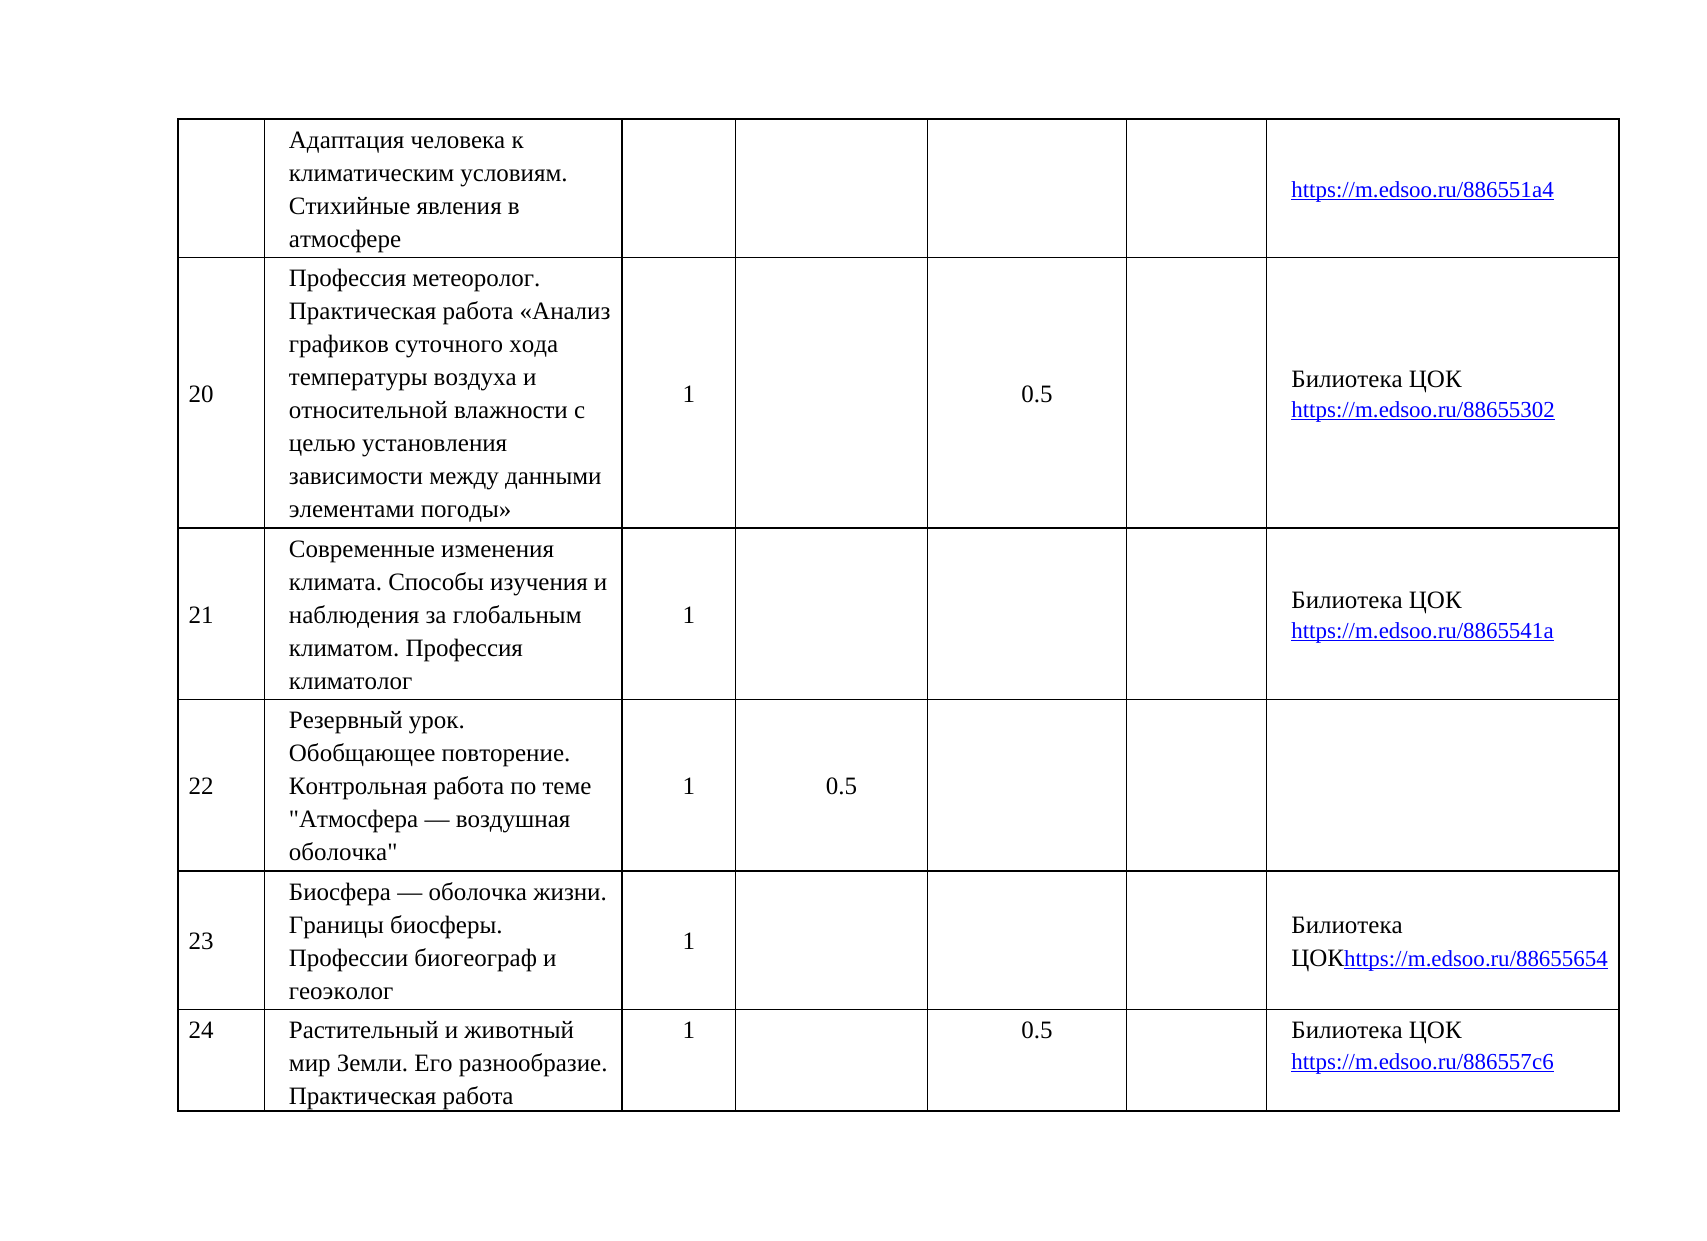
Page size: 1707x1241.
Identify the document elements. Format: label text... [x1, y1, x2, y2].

table_cell [1127, 872, 1266, 1008]
table_cell [1127, 258, 1266, 527]
table_cell 0.5 [736, 700, 927, 870]
table_cell 19 [179, 120, 264, 257]
table_cell [1127, 700, 1266, 870]
table_cell 1 [623, 258, 735, 527]
table_cell 21 [179, 529, 264, 698]
table_cell [1127, 1010, 1266, 1110]
table_cell 1 [623, 120, 735, 257]
table_cell 20 [179, 258, 264, 527]
table_cell Современные изменения климата. Способы изучения и наблюдения за глобальным климатом. Профессия климатолог [265, 529, 621, 698]
table_cell 1 [623, 872, 735, 1008]
table_cell 1 [623, 1010, 735, 1110]
table_cell [736, 529, 927, 698]
table_cell [1127, 120, 1266, 257]
table_cell [928, 120, 1126, 257]
table_cell [736, 872, 927, 1008]
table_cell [265, 1010, 621, 1110]
table_cell 0.5 [928, 258, 1126, 527]
table_cell [928, 700, 1126, 870]
table_cell 22 [179, 700, 264, 870]
table_cell Билиотека ЦОКhttps://m.edsoo.ru/88655654 [1267, 872, 1618, 1008]
table_cell [736, 120, 927, 257]
table_cell Резервный урок. Обобщающее повторение. Контрольная работа по теме "Атмосфера — воздушная оболочка" [265, 700, 621, 870]
table_cell [736, 1010, 927, 1110]
table_cell 1 [623, 529, 735, 698]
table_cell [1267, 120, 1618, 257]
table_cell Билиотека ЦОК https://m.edsoo.ru/88655302 [1267, 258, 1618, 527]
table_cell [1127, 529, 1266, 698]
table_cell Биосфера — оболочка жизни. Границы биосферы. Профессии биогеограф и геоэколог [265, 872, 621, 1008]
table_cell 23 [179, 872, 264, 1008]
table_cell Профессия метеоролог. Практическая работа «Анализ графиков суточного хода температуры воздуха и относительной влажности с целью установления зависимости между данными элементами погоды» [265, 258, 621, 527]
table_cell [928, 529, 1126, 698]
table_cell 1 [623, 700, 735, 870]
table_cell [265, 120, 621, 257]
table_cell [928, 872, 1126, 1008]
table_cell [736, 258, 927, 527]
table_cell Билиотека ЦОК https://m.edsoo.ru/8865541a [1267, 529, 1618, 698]
table_cell 24 [179, 1010, 264, 1110]
table_cell [1267, 700, 1618, 870]
table_cell 0.5 [928, 1010, 1126, 1110]
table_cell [1267, 1010, 1618, 1110]
